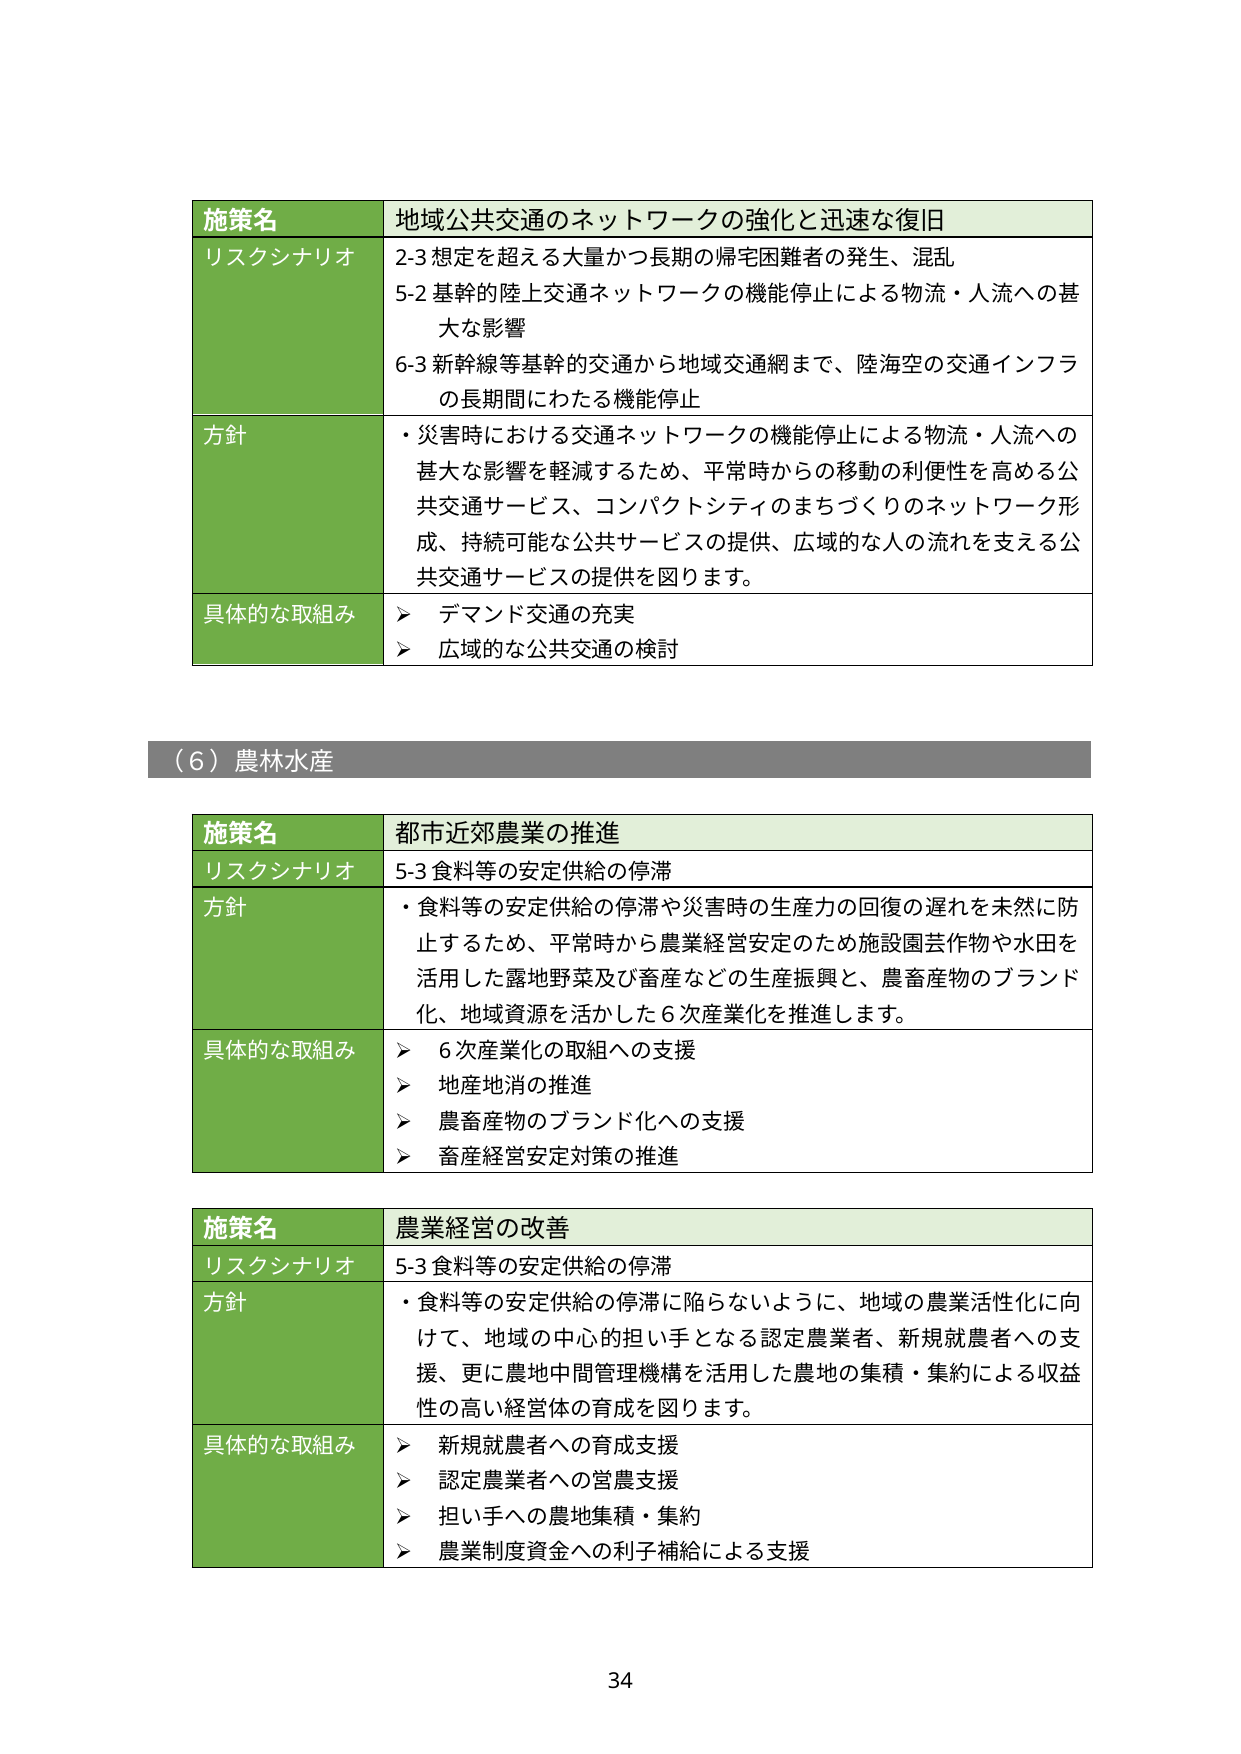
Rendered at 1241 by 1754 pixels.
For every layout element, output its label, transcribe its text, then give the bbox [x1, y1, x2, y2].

table_cell ・災害時における交通ネットワークの機能停止による物流・人流への甚大な影響を軽減するため、平常時からの移動の利便性を高める公共交通サービス、コンパクトシティのまちづくりのネットワーク形成、持続可能な公共サービスの提供、広域的な人の流れを支える公共交通サービスの提供を図ります。 [384, 416, 1092, 593]
table_header 農業経営の改善 [384, 1209, 1092, 1245]
table_cell 方針 [193, 888, 383, 1029]
table_cell リスクシナリオ [193, 851, 383, 886]
table_cell 5-3食料等の安定供給の停滞 [384, 1246, 1092, 1281]
table_cell ・食料等の安定供給の停滞に陥らないように、地域の農業活性化に向けて、地域の中心的担い手となる認定農業者、新規就農者への支援、更に農地中間管理機構を活用した農地の集積・集約による収益性の高い経営体の育成を図ります。 [384, 1282, 1092, 1424]
table_header 施策名 [193, 815, 383, 850]
table_cell 6次産業化の取組への支援 地産地消の推進 農畜産物のブランド化への支援 畜産経営安定対策の推進 [384, 1030, 1092, 1172]
table_cell リスクシナリオ [193, 1246, 383, 1281]
table_header 施策名 [193, 201, 383, 236]
table_header 地域公共交通のネットワークの強化と迅速な復旧 [384, 201, 1092, 236]
table_cell 具体的な取組み [193, 1030, 383, 1172]
table_header （６）農林水産 [148, 741, 1091, 778]
table_cell ・食料等の安定供給の停滞や災害時の生産力の回復の遅れを未然に防止するため、平常時から農業経営安定のため施設園芸作物や水田を活用した露地野菜及び畜産などの生産振興と、農畜産物のブランド化、地域資源を活かした６次産業化を推進します。 [384, 888, 1092, 1029]
table_cell 方針 [193, 1282, 383, 1424]
table_cell 具体的な取組み [193, 1425, 383, 1567]
table_cell 2-3想定を超える大量かつ長期の帰宅困難者の発生、混乱 5-2基幹的陸上交通ネットワークの機能停止による物流・人流への甚大な影響 6-3新幹線等基幹的交通から地域交通網まで、陸海空の交通インフラの長期間にわたる機能停止 [384, 238, 1092, 414]
table_cell デマンド交通の充実 広域的な公共交通の検討 [384, 594, 1092, 664]
table_header 施策名 [193, 1209, 383, 1245]
table_cell 5-3食料等の安定供給の停滞 [384, 851, 1092, 886]
table_header 都市近郊農業の推進 [384, 815, 1092, 850]
table_cell リスクシナリオ [193, 238, 383, 414]
table_cell 具体的な取組み [193, 594, 383, 664]
table_cell 方針 [193, 416, 383, 593]
table_cell 新規就農者への育成支援 認定農業者への営農支援 担い手への農地集積・集約 農業制度資金への利子補給による支援 [384, 1425, 1092, 1567]
